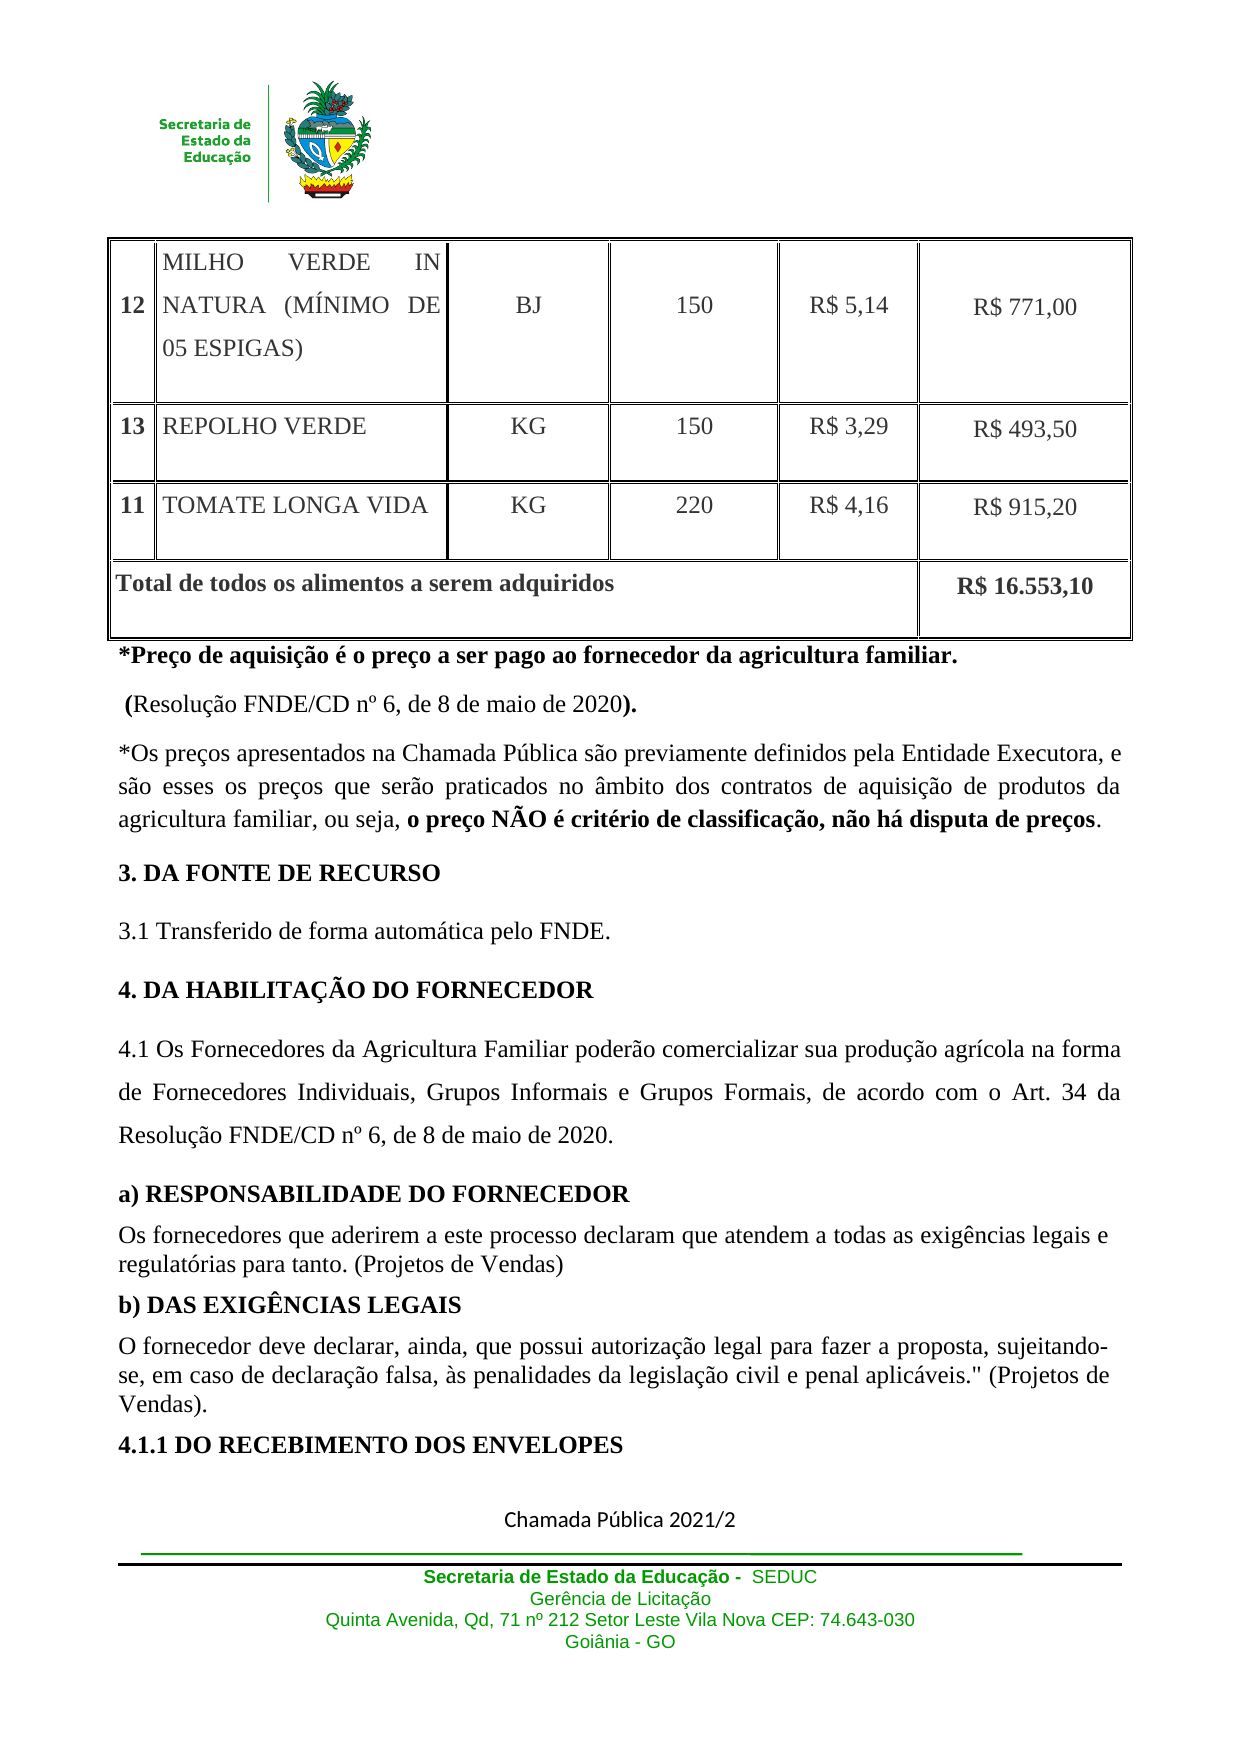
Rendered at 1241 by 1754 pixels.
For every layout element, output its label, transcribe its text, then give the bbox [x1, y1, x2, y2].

table_cell R$ 16.553,10 [919, 559, 1131, 637]
text Os fornecedores que aderirem a este processo declaram que atendem a todas as exigências legais e regulatórias para tanto. (Projetos de Vendas) [118, 1220, 1110, 1278]
text 4. DA HABILITAÇÃO DO FORNECEDOR [118, 975, 1122, 1004]
text *Preço de aquisição é o preço a ser pago ao fornecedor da agricultura familiar. [118, 641, 1122, 669]
table_cell R$ 4,16 [780, 484, 917, 559]
table_cell R$ 493,50 [919, 402, 1131, 480]
text *Os preços apresentados na Chamada Pública são previamente definidos pela Entidade Executora, e são esses os preços que serão praticados no âmbito dos contratos de aquisição de produtos da agricultura familiar, ou seja, o preço NÃO é critério de classificação, não há disputa de preços. [118, 738, 1122, 832]
table_cell 150 [610, 241, 779, 402]
table_cell MILHO VERDE IN NATURA (MÍNIMO DE 05 ESPIGAS) [156, 241, 447, 402]
table_cell TOMATE LONGA VIDA [157, 484, 446, 559]
table_cell R$ 3,29 [780, 405, 917, 480]
table_cell Total de todos os alimentos a serem adquiridos [109, 559, 918, 637]
picture [118, 73, 412, 210]
text 3.1 Transferido de forma automática pelo FNDE. [118, 916, 1122, 945]
text a) RESPONSABILIDADE DO FORNECEDOR [118, 1179, 1110, 1208]
table_cell R$ 915,20 [920, 480, 1130, 559]
text (Resolução FNDE/CD nº 6, de 8 de maio de 2020). [118, 689, 1122, 718]
table_cell R$ 771,00 [919, 241, 1130, 402]
text 4.1.1 DO RECEBIMENTO DOS ENVELOPES [118, 1430, 1122, 1459]
table_cell 12 [111, 241, 156, 402]
table_cell 13 [109, 402, 156, 480]
table_cell 11 [111, 480, 154, 559]
table_cell 220 [611, 484, 777, 559]
table_cell R$ 5,14 [779, 241, 918, 402]
table_cell KG [449, 484, 608, 559]
table_cell 150 [611, 405, 777, 480]
text 3. DA FONTE DE RECURSO [118, 858, 1122, 886]
table_cell BJ [447, 241, 610, 402]
table_cell KG [449, 405, 608, 480]
text O fornecedor deve declarar, ainda, que possui autorização legal para fazer a proposta, sujeitando-se, em caso de declaração falsa, às penalidades da legislação civil e penal aplicáveis." (Projetos de Vendas). [118, 1331, 1110, 1418]
table_cell REPOLHO VERDE [157, 405, 446, 480]
text b) DAS EXIGÊNCIAS LEGAIS [118, 1290, 1110, 1319]
text 4.1 Os Fornecedores da Agricultura Familiar poderão comercializar sua produção agrícola na forma de Fornecedores Individuais, Grupos Informais e Grupos Formais, de acordo com o Art. 34 da Resolução FNDE/CD nº 6, de 8 de maio de 2020. [118, 1034, 1122, 1149]
